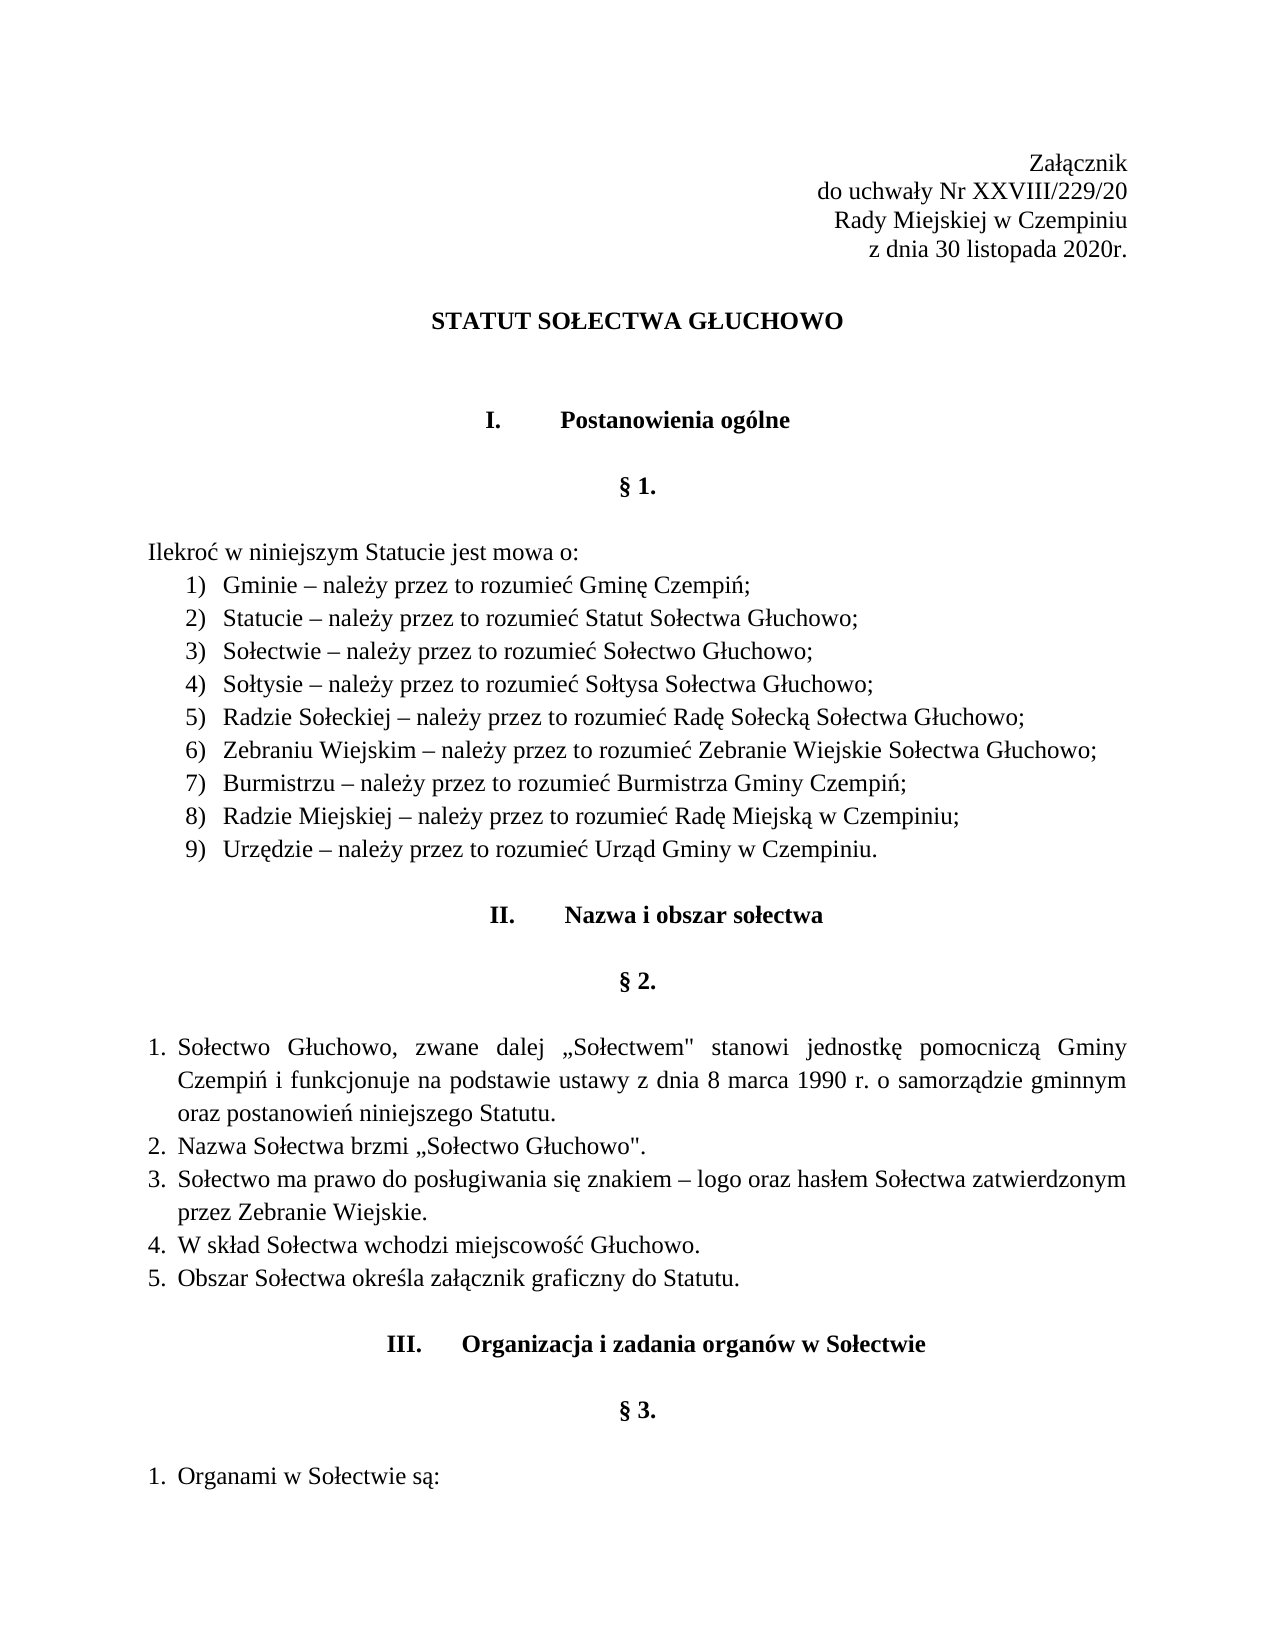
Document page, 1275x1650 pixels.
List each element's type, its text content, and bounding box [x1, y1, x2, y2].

list Radzie Sołeckiej – należy przez to rozumieć Radę Sołecką Sołectwa Głuchowo; [185, 702, 1127, 731]
list Nazwa Sołectwa brzmi „Sołectwo Głuchowo". [148, 1131, 1127, 1160]
list Burmistrzu – należy przez to rozumieć Burmistrza Gminy Czempiń; [185, 768, 1127, 797]
list Organami w Sołectwie są: [148, 1461, 1127, 1490]
list Zebraniu Wiejskim – należy przez to rozumieć Zebranie Wiejskie Sołectwa Głuchowo; [185, 735, 1127, 764]
text § 2. [148, 966, 1127, 995]
list Obszar Sołectwa określa załącznik graficzny do Statutu. [148, 1263, 1127, 1292]
text z dnia 30 listopada 2020r. [148, 234, 1127, 263]
list Gminie – należy przez to rozumieć Gminę Czempiń; [185, 570, 1127, 599]
list Nazwa i obszar sołectwa [185, 900, 1127, 929]
list Sołtysie – należy przez to rozumieć Sołtysa Sołectwa Głuchowo; [185, 669, 1127, 698]
list Sołectwie – należy przez to rozumieć Sołectwo Głuchowo; [185, 636, 1127, 665]
text STATUT SOŁECTWA GŁUCHOWO [148, 306, 1127, 334]
list Postanowienia ogólne [148, 405, 1127, 433]
list Urzędzie – należy przez to rozumieć Urząd Gminy w Czempiniu. [185, 834, 1127, 863]
text Rady Miejskiej w Czempiniu [148, 205, 1127, 234]
text do uchwały Nr XXVIII/229/20 [148, 176, 1127, 205]
text Załącznik [148, 148, 1127, 176]
list Statucie – należy przez to rozumieć Statut Sołectwa Głuchowo; [185, 603, 1127, 632]
text Ilekroć w niniejszym Statucie jest mowa o: [148, 537, 1127, 566]
list Sołectwo ma prawo do posługiwania się znakiem – logo oraz hasłem Sołectwa zatwierdzonym przez Zebranie Wiejskie. [148, 1164, 1127, 1226]
list Radzie Miejskiej – należy przez to rozumieć Radę Miejską w Czempiniu; [185, 801, 1127, 830]
text § 1. [148, 471, 1127, 499]
list W skład Sołectwa wchodzi miejscowość Głuchowo. [148, 1230, 1127, 1259]
list Organizacja i zadania organów w Sołectwie [185, 1329, 1127, 1358]
list Sołectwo Głuchowo, zwane dalej „Sołectwem" stanowi jednostkę pomocniczą Gminy Czempiń i funkcjonuje na podstawie ustawy z dnia 8 marca 1990 r. o samorządzie gminnym oraz postanowień niniejszego Statutu. [148, 1032, 1127, 1127]
text § 3. [148, 1395, 1127, 1424]
